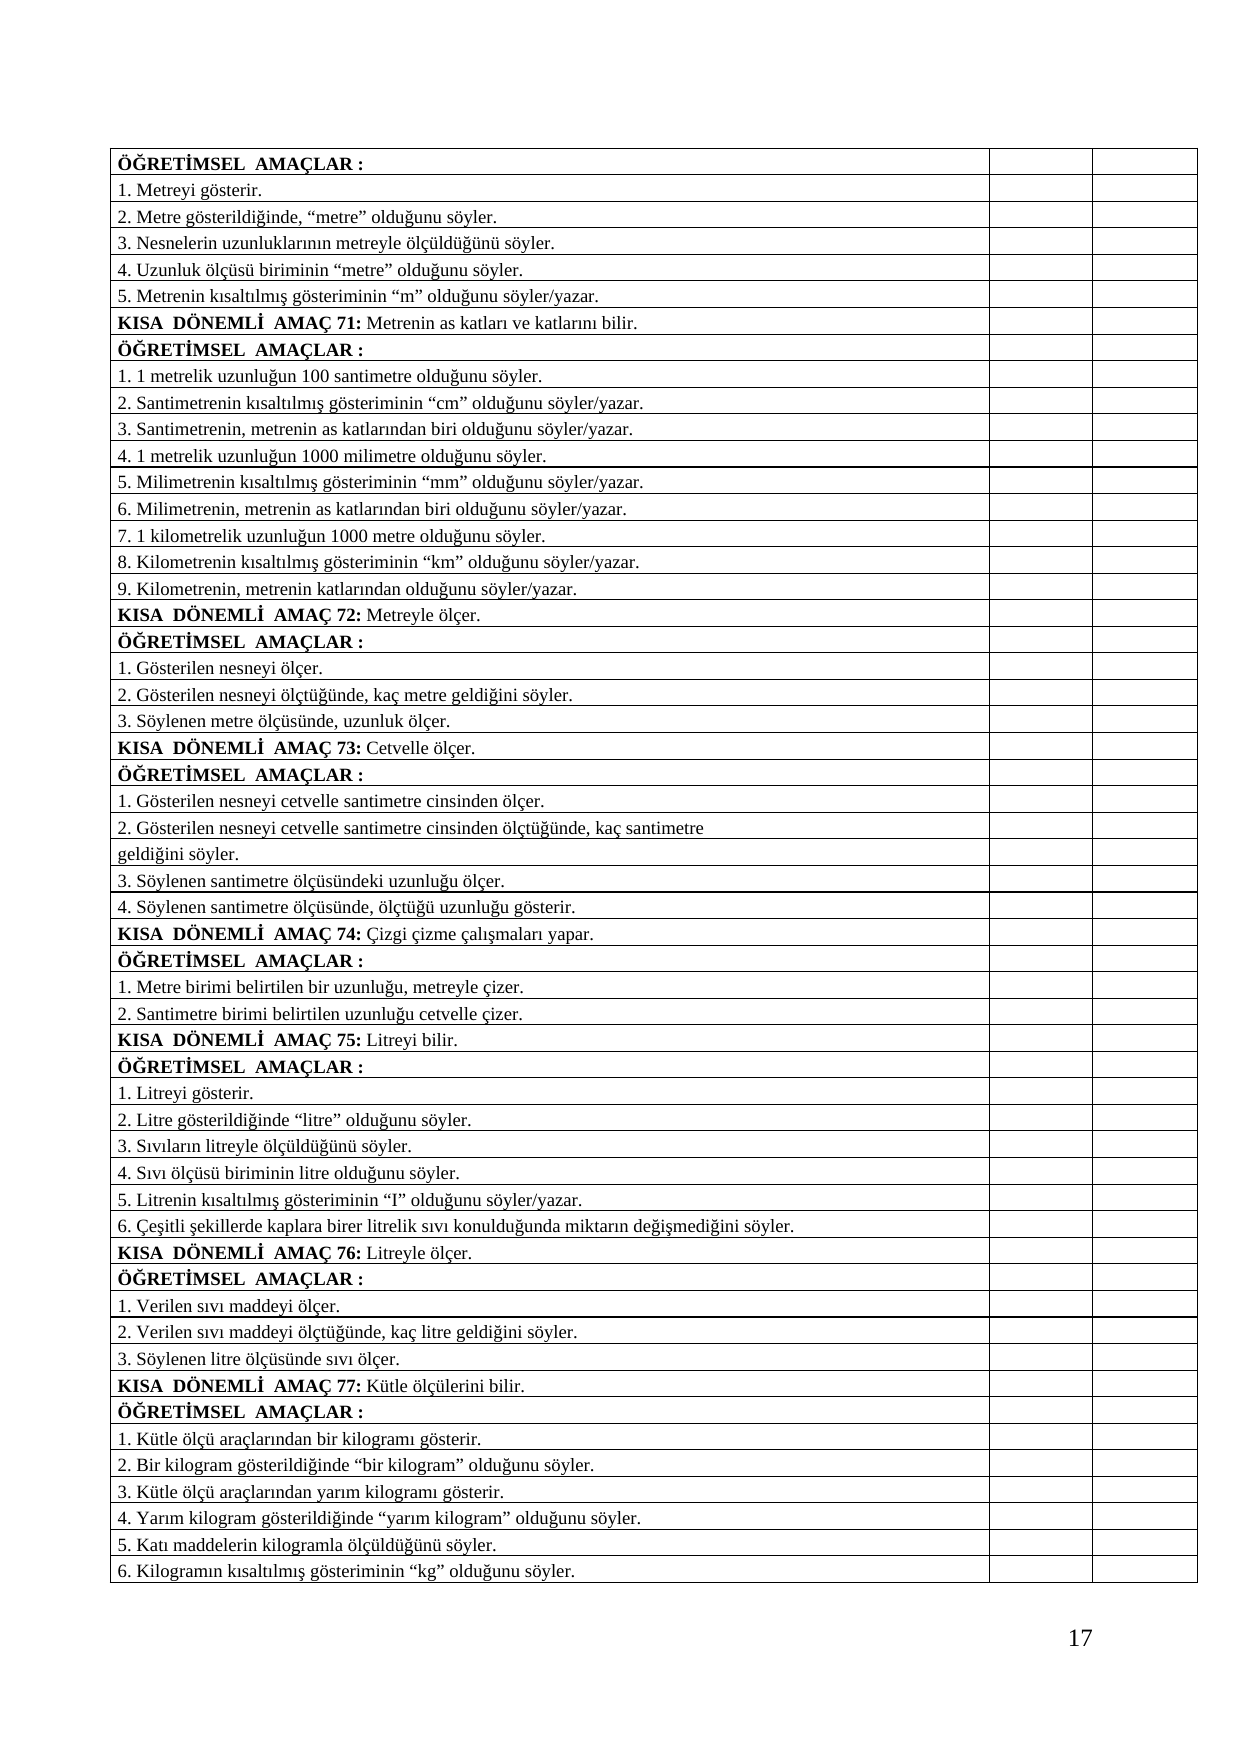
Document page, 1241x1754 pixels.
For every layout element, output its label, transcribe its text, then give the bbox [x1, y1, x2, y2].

table_cell ÖĞRETİMSEL AMAÇLAR : [111, 760, 989, 785]
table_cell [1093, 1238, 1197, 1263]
table_cell [1093, 521, 1197, 546]
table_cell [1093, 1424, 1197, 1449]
table_cell 2. Santimetrenin kısaltılmış gösteriminin “cm” olduğunu söyler/yazar. [111, 388, 989, 413]
table_cell [990, 175, 1092, 201]
table_cell [1093, 733, 1197, 758]
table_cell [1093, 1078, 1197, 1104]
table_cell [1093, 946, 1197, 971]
table_cell [1093, 547, 1197, 573]
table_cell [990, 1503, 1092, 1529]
table_cell [990, 388, 1092, 413]
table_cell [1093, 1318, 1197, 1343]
table_cell [1093, 441, 1197, 466]
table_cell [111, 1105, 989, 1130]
table_cell 3. Santimetrenin, metrenin as katlarından biri olduğunu söyler/yazar. [111, 414, 989, 440]
table_cell 3. Söylenen metre ölçüsünde, uzunluk ölçer. [111, 706, 989, 732]
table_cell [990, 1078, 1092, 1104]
table_cell [990, 149, 1092, 174]
table_cell 5. Metrenin kısaltılmış gösteriminin “m” olduğunu söyler/yazar. [111, 281, 989, 307]
table_cell ÖĞRETİMSEL AMAÇLAR : [111, 149, 989, 174]
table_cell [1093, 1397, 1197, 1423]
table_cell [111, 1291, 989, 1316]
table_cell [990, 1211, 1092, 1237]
table_cell [990, 733, 1092, 758]
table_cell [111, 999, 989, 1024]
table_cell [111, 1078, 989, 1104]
table_cell KISA DÖNEMLİ AMAÇ 73: Cetvelle ölçer. [111, 733, 989, 758]
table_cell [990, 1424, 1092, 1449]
table_cell 8. Kilometrenin kısaltılmış gösteriminin “km” olduğunu söyler/yazar. [111, 547, 989, 573]
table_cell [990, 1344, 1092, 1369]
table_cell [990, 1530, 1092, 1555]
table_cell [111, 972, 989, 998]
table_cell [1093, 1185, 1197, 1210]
table_cell 3. Nesnelerin uzunluklarının metreyle ölçüldüğünü söyler. [111, 228, 989, 254]
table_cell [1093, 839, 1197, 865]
table_cell [1093, 175, 1197, 201]
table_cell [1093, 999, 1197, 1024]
table_cell 2. Metre gösterildiğinde, “metre” olduğunu söyler. [111, 202, 989, 227]
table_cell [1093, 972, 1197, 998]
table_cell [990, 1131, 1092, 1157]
table_cell [1093, 494, 1197, 519]
table_cell [990, 335, 1092, 360]
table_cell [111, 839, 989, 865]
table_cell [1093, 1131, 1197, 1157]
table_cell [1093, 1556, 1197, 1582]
table_cell [1093, 468, 1197, 493]
table_cell KISA DÖNEMLİ AMAÇ 71: Metrenin as katları ve katlarını bilir. [111, 308, 989, 333]
table_cell 7. 1 kilometrelik uzunluğun 1000 metre olduğunu söyler. [111, 521, 989, 546]
table_cell 6. Milimetrenin, metrenin as katlarından biri olduğunu söyler/yazar. [111, 494, 989, 519]
table_cell 1. Gösterilen nesneyi ölçer. [111, 653, 989, 679]
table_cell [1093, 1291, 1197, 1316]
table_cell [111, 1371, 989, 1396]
table_cell [990, 600, 1092, 626]
table_cell [990, 468, 1092, 493]
table_cell [990, 627, 1092, 652]
table_cell [1093, 574, 1197, 599]
table_cell [990, 414, 1092, 440]
table_cell 4. 1 metrelik uzunluğun 1000 milimetre olduğunu söyler. [111, 441, 989, 466]
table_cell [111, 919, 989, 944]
table_cell [1093, 414, 1197, 440]
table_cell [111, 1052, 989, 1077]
table_cell [990, 255, 1092, 280]
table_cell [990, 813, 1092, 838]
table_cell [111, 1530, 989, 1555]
table_cell [1093, 706, 1197, 732]
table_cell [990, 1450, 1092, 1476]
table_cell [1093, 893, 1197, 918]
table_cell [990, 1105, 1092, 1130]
table_cell [1093, 653, 1197, 679]
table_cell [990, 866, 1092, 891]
table_cell 1. Metreyi gösterir. [111, 175, 989, 201]
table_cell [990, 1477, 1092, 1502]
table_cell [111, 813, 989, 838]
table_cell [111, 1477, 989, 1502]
table_cell [990, 653, 1092, 679]
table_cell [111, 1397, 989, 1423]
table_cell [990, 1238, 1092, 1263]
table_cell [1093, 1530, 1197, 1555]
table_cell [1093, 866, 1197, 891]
table_cell 2. Gösterilen nesneyi ölçtüğünde, kaç metre geldiğini söyler. [111, 680, 989, 705]
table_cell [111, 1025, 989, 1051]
table_cell [1093, 680, 1197, 705]
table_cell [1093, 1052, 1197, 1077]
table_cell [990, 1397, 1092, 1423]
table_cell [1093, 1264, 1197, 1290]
table_cell [990, 494, 1092, 519]
table_cell [990, 786, 1092, 812]
table_cell [990, 521, 1092, 546]
table_cell [1093, 600, 1197, 626]
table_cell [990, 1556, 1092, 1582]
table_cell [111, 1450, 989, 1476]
table_cell [990, 361, 1092, 387]
table_cell [1093, 335, 1197, 360]
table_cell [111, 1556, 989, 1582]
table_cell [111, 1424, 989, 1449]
table_cell [990, 308, 1092, 333]
table_cell [990, 574, 1092, 599]
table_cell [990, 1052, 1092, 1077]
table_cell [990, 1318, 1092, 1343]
table_cell [1093, 388, 1197, 413]
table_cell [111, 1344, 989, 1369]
table_cell [1093, 786, 1197, 812]
table_cell [990, 441, 1092, 466]
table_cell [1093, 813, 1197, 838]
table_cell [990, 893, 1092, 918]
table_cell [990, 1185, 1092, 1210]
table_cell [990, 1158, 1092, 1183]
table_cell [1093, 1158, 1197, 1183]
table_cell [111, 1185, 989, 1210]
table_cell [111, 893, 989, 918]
table_cell [1093, 228, 1197, 254]
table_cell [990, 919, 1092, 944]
table_cell 1. 1 metrelik uzunluğun 100 santimetre olduğunu söyler. [111, 361, 989, 387]
table_cell [1093, 308, 1197, 333]
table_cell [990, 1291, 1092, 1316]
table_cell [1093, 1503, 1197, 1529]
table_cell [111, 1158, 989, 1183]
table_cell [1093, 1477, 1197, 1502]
table_cell ÖĞRETİMSEL AMAÇLAR : [111, 627, 989, 652]
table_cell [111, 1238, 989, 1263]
table_cell [1093, 760, 1197, 785]
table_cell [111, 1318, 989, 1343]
table_cell [1093, 627, 1197, 652]
table_cell [990, 281, 1092, 307]
table_cell [990, 760, 1092, 785]
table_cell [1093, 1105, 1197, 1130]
table_cell [1093, 281, 1197, 307]
table_cell 1. Gösterilen nesneyi cetvelle santimetre cinsinden ölçer. [111, 786, 989, 812]
table_cell [1093, 255, 1197, 280]
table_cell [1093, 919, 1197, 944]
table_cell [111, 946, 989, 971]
table_cell [990, 680, 1092, 705]
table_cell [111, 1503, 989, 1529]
table_cell [1093, 149, 1197, 174]
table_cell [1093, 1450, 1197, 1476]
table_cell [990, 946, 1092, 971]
table_cell 9. Kilometrenin, metrenin katlarından olduğunu söyler/yazar. [111, 574, 989, 599]
table_cell [1093, 361, 1197, 387]
table_cell [1093, 202, 1197, 227]
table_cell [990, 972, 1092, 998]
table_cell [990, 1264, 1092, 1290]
table_cell [990, 228, 1092, 254]
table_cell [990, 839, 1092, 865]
table_cell [990, 706, 1092, 732]
table_cell 5. Milimetrenin kısaltılmış gösteriminin “mm” olduğunu söyler/yazar. [111, 468, 989, 493]
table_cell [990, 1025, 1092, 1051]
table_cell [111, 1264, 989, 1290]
table_cell [990, 547, 1092, 573]
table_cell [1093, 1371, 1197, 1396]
table_cell KISA DÖNEMLİ AMAÇ 72: Metreyle ölçer. [111, 600, 989, 626]
table_cell 4. Uzunluk ölçüsü biriminin “metre” olduğunu söyler. [111, 255, 989, 280]
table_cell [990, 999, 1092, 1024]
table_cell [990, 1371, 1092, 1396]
table_cell ÖĞRETİMSEL AMAÇLAR : [111, 335, 989, 360]
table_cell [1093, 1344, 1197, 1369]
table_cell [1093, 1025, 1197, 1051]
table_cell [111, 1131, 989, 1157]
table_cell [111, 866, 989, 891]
table_cell [990, 202, 1092, 227]
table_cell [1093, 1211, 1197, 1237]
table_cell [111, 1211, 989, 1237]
